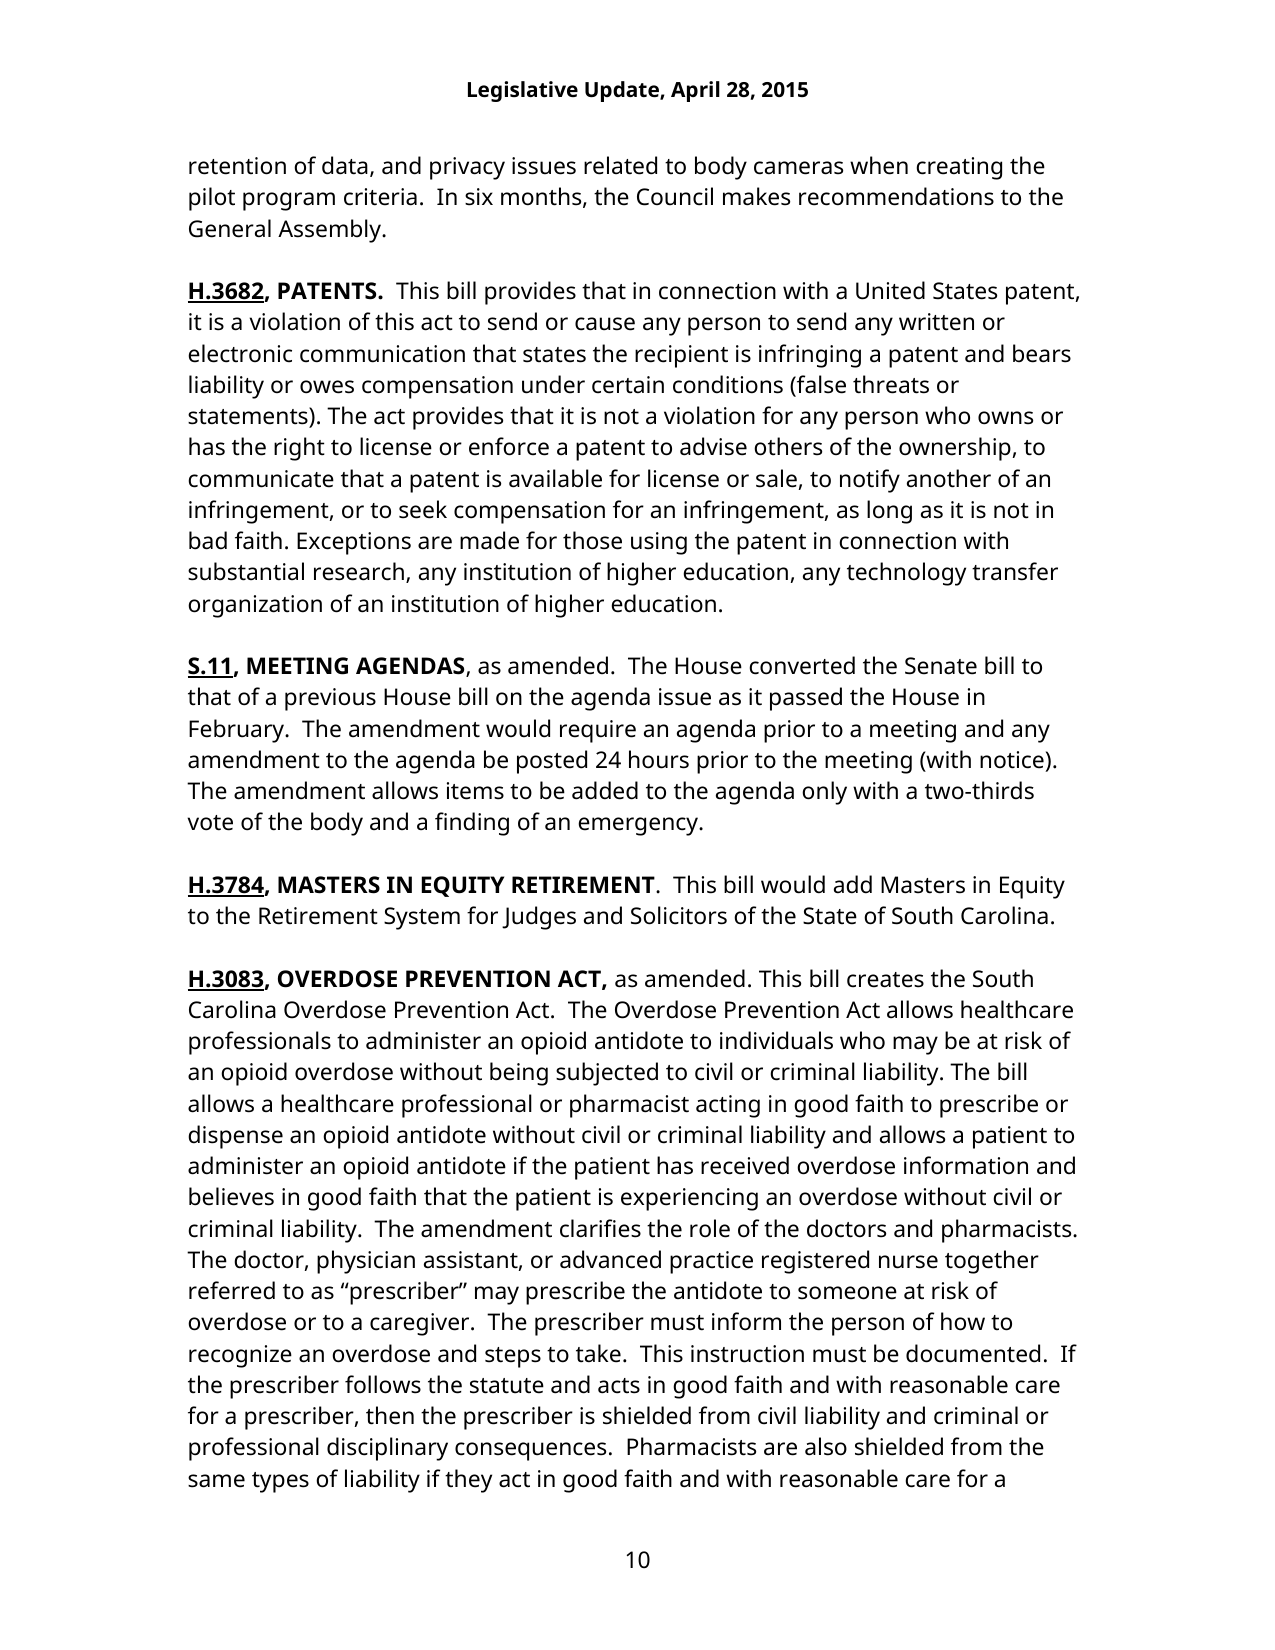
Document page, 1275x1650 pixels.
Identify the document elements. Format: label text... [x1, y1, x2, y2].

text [187, 150, 1087, 244]
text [187, 962, 1087, 1494]
text H.3784, MASTERS IN EQUITY RETIREMENT. This bill would add Masters in Equity to the Retirement System for Judges and Solicitors of the State of South Carolina. [187, 869, 1087, 931]
text H.3682, PATENTS. This bill provides that in connection with a United States patent, it is a violation of this act to send or cause any person to send any written or electronic communication that states the recipient is infringing a patent and bears liability or owes compensation under certain conditions (false threats or statements). The act provides that it is not a violation for any person who owns or has the right to license or enforce a patent to advise others of the ownership, to communicate that a patent is available for license or sale, to notify another of an infringement, or to seek compensation for an infringement, as long as it is not in bad faith. Exceptions are made for those using the patent in connection with substantial research, any institution of higher education, any technology transfer organization of an institution of higher education. [187, 275, 1087, 619]
text S.11, MEETING AGENDAS, as amended. The House converted the Senate bill to that of a previous House bill on the agenda issue as it passed the House in February. The amendment would require an agenda prior to a meeting and any amendment to the agenda be posted 24 hours prior to the meeting (with notice). The amendment allows items to be added to the agenda only with a two-thirds vote of the body and a finding of an emergency. [187, 650, 1087, 837]
